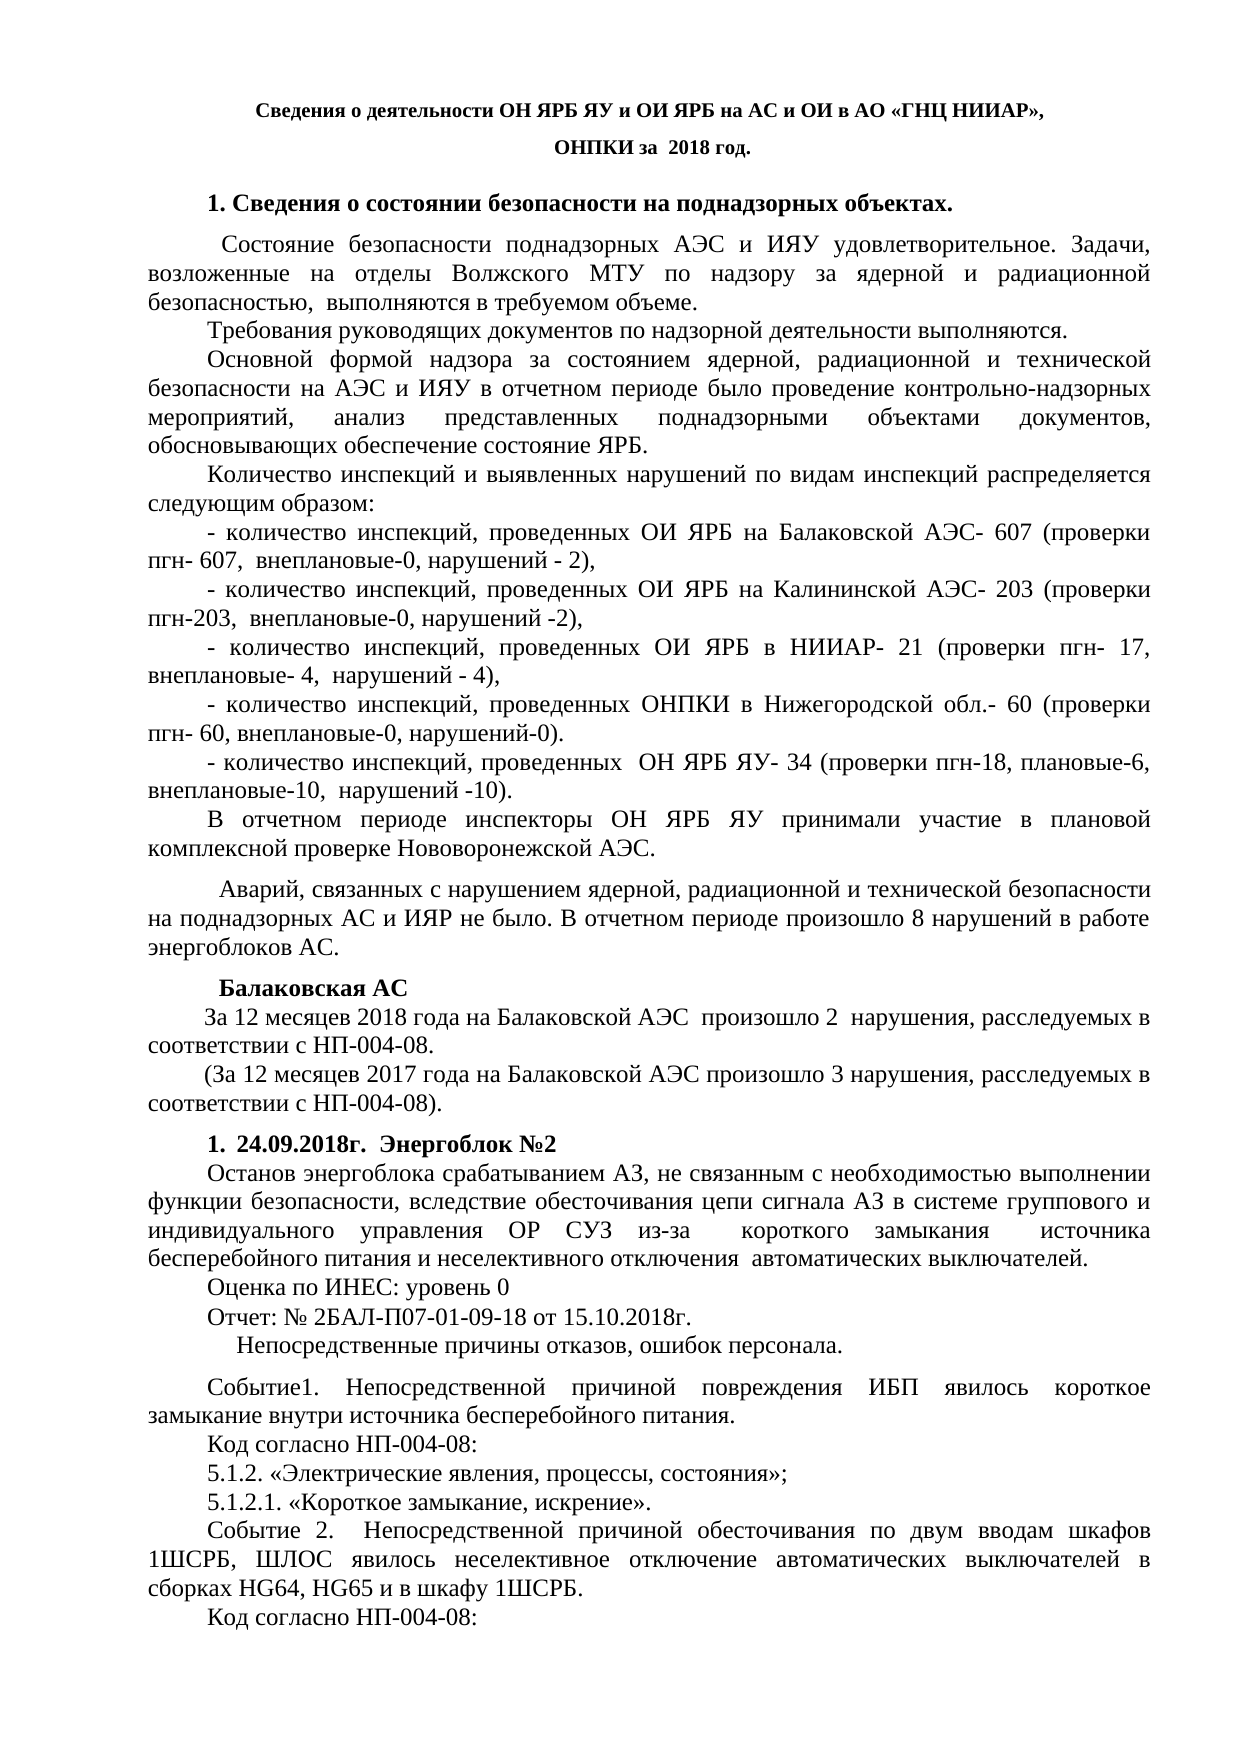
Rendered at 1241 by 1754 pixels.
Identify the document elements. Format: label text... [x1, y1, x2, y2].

text - количество инспекций, проведенных ОИ ЯРБ на Балаковской АЭС- 607 (проверки пгн- 607, внеплановые-0, нарушений - 2), [148, 517, 1152, 574]
text Код согласно НП-004-08: [148, 1429, 1152, 1458]
text Сведения о деятельности ОН ЯРБ ЯУ и ОИ ЯРБ на АС и ОИ в АО «ГНЦ НИИАР», [148, 98, 1152, 122]
text 1. Сведения о состоянии безопасности на поднадзорных объектах. [148, 188, 1152, 217]
text - количество инспекций, проведенных ОН ЯРБ ЯУ- 34 (проверки пгн-18, плановые-6, внеплановые-10, нарушений -10). [148, 747, 1152, 804]
text - количество инспекций, проведенных ОИ ЯРБ в НИИАР- 21 (проверки пгн- 17, внеплановые- 4, нарушений - 4), [148, 632, 1152, 689]
text Количество инспекций и выявленных нарушений по видам инспекций распределяется следующим образом: [148, 459, 1152, 517]
text Непосредственные причины отказов, ошибок персонала. [177, 1331, 1152, 1359]
text 5.1.2. «Электрические явления, процессы, состояния»; [148, 1458, 1152, 1487]
text За 12 месяцев 2018 года на Балаковской АЭС произошло 2 нарушения, расследуемых в соответствии с НП-004-08. [148, 1002, 1152, 1059]
text В отчетном периоде инспекторы ОН ЯРБ ЯУ принимали участие в плановой комплексной проверке Нововоронежской АЭС. [148, 804, 1152, 862]
text Останов энергоблока срабатыванием АЗ, не связанным с необходимостью выполнении функции безопасности, вследствие обесточивания цепи сигнала АЗ в системе группового и индивидуального управления ОР СУЗ из-за короткого замыкания источника бесперебойного питания и неселективного отключения автоматических выключателей. [148, 1158, 1152, 1272]
text - количество инспекций, проведенных ОНПКИ в Нижегородской обл.- 60 (проверки пгн- 60, внеплановые-0, нарушений-0). [148, 689, 1152, 747]
text Событие 2. Непосредственной причиной обесточивания по двум вводам шкафов 1ШСРБ, ШЛОС явилось неселективное отключение автоматических выключателей в сборках HG64, HG65 и в шкафу 1ШСРБ. [148, 1516, 1152, 1602]
text Событие1. Непосредственной причиной повреждения ИБП явилось короткое замыкание внутри источника бесперебойного питания. [148, 1372, 1152, 1429]
text 5.1.2.1. «Короткое замыкание, искрение». [148, 1487, 1152, 1516]
text Аварий, связанных с нарушением ядерной, радиационной и технической безопасности на поднадзорных АС и ИЯР не было. В отчетном периоде произошло 8 нарушений в работе энергоблоков АС. [148, 874, 1152, 960]
list 24.09.2018г. Энергоблок №2 [207, 1129, 1059, 1158]
text Основной формой надзора за состоянием ядерной, радиационной и технической безопасности на АЭС и ИЯУ в отчетном периоде было проведение контрольно-надзорных мероприятий, анализ представленных поднадзорными объектами документов, обосновывающих обеспечение состояние ЯРБ. [148, 344, 1152, 459]
text Отчет: № 2БАЛ-П07-01-09-18 от 15.10.2018г. [204, 1302, 1060, 1331]
text Состояние безопасности поднадзорных АЭС и ИЯУ удовлетворительное. Задачи, возложенные на отделы Волжского МТУ по надзору за ядерной и радиационной безопасностью, выполняются в требуемом объеме. [148, 229, 1152, 315]
text Код согласно НП-004-08: [148, 1602, 1152, 1631]
text - количество инспекций, проведенных ОИ ЯРБ на Калининской АЭС- 203 (проверки пгн-203, внеплановые-0, нарушений -2), [148, 574, 1152, 632]
text Оценка по ИНЕС: уровень 0 [148, 1273, 1152, 1302]
text Балаковская АС [148, 973, 1152, 1002]
text ОНПКИ за 2018 год. [148, 135, 1152, 159]
text Требования руководящих документов по надзорной деятельности выполняются. [148, 315, 1152, 344]
text (За 12 месяцев 2017 года на Балаковской АЭС произошло 3 нарушения, расследуемых в соответствии с НП-004-08). [148, 1059, 1152, 1117]
